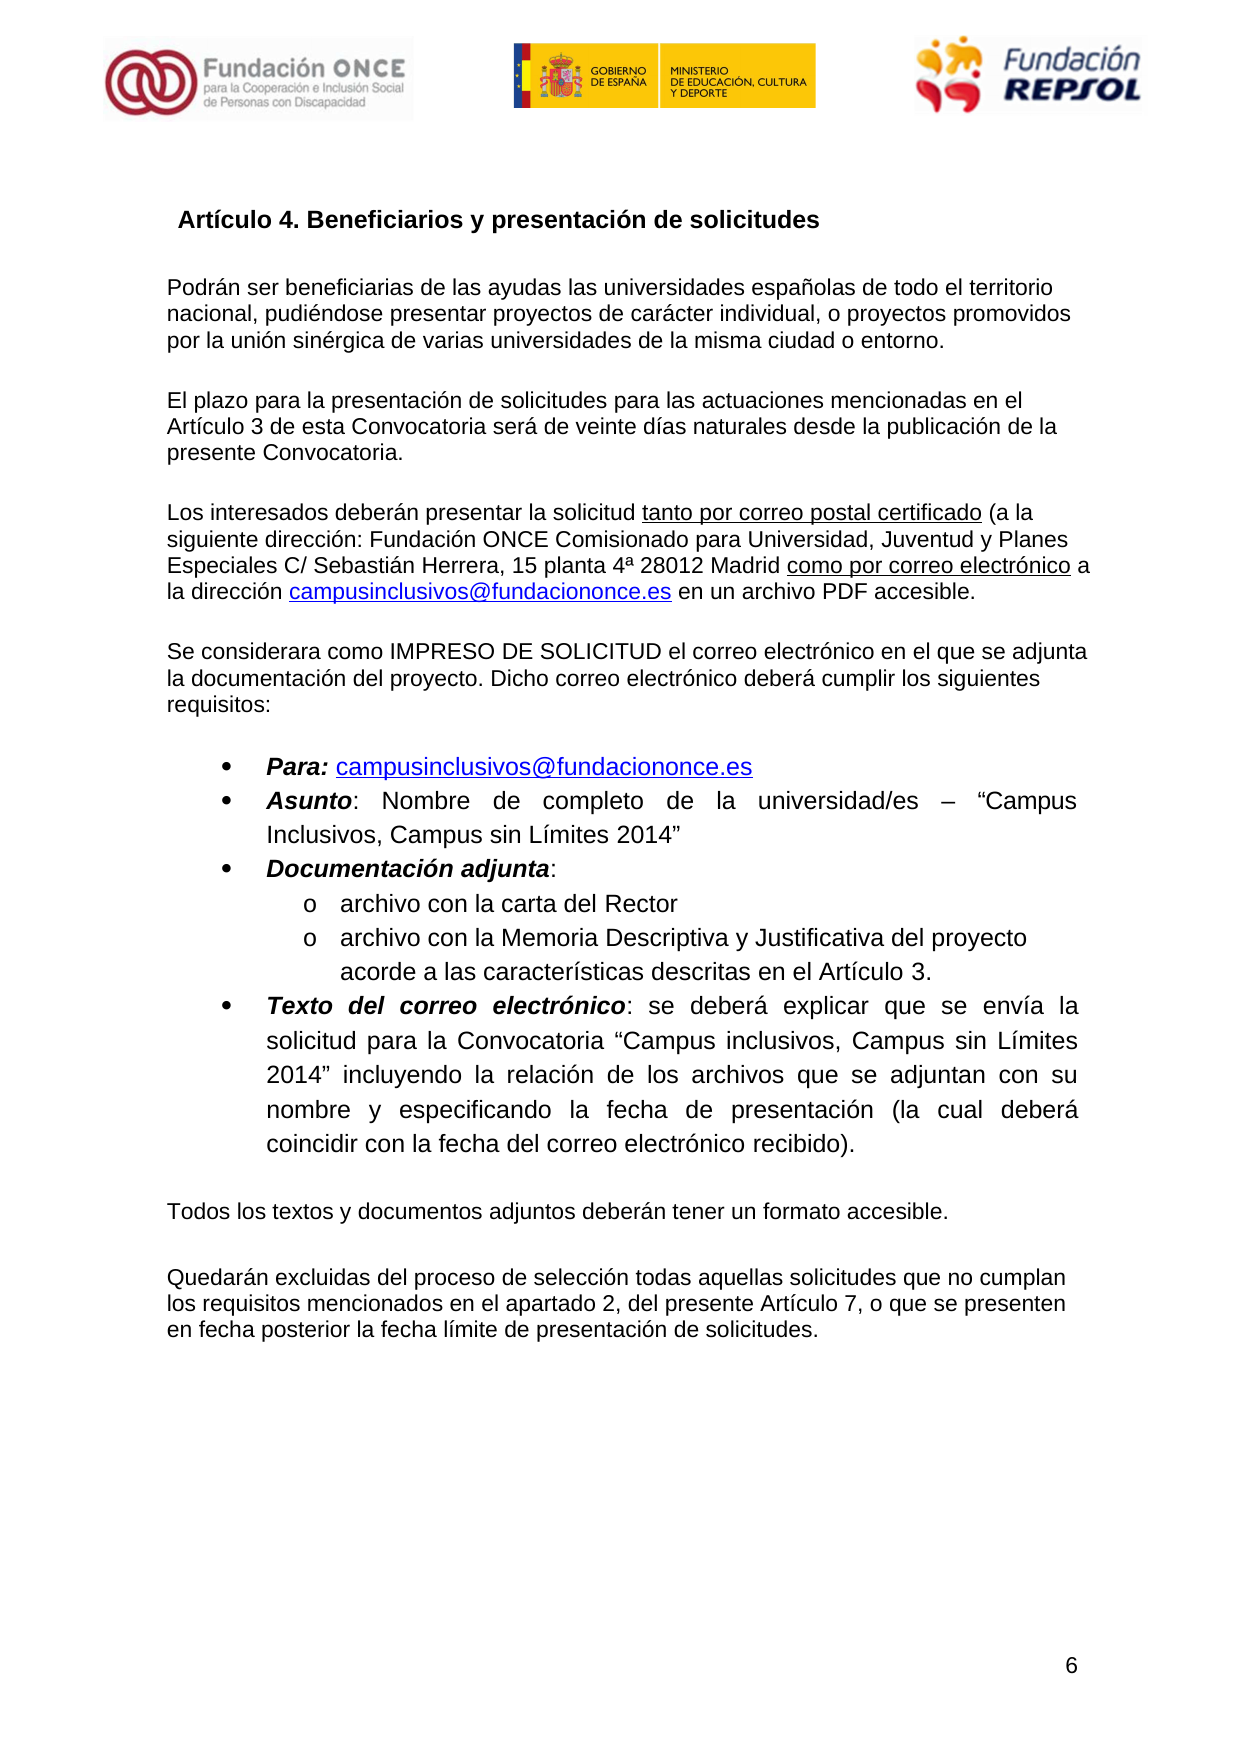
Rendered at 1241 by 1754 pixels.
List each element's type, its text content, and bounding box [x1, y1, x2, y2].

text Todos los textos y documentos adjuntos deberán tener un formato accesible. [167, 1198, 1090, 1224]
subtitle Artículo 4. Beneficiarios y presentación de solicitudes [177, 205, 1090, 234]
list Asunto: Nombre de completo de la universidad/es – “Campus Inclusivos, Campus sin Límites 2014” [222, 786, 1079, 848]
text Podrán ser beneficiarias de las ayudas las universidades españolas de todo el territorio nacional, pudiéndose presentar proyectos de carácter individual, o proyectos promovidos por la unión sinérgica de varias universidades de la misma ciudad o entorno. [167, 274, 1090, 353]
text El plazo para la presentación de solicitudes para las actuaciones mencionadas en el Artículo 3 de esta Convocatoria será de veinte días naturales desde la publicación de la presente Convocatoria. [167, 387, 1090, 466]
text Quedarán excluidas del proceso de selección todas aquellas solicitudes que no cumplan los requisitos mencionados en el apartado 2, del presente Artículo 7, o que se presenten en fecha posterior la fecha límite de presentación de solicitudes. [167, 1264, 1090, 1343]
text Los interesados deberán presentar la solicitud tanto por correo postal certificado (a la siguiente dirección: Fundación ONCE Comisionado para Universidad, Juventud y Planes Especiales C/ Sebastián Herrera, 15 planta 4ª 28012 Madrid como por correo electrónico a la dirección campusinclusivos@fundaciononce.es en un archivo PDF accesible. [167, 499, 1090, 605]
list Documentación adjunta: [222, 854, 1090, 883]
list Texto del correo electrónico: se deberá explicar que se envía la solicitud para la Convocatoria “Campus inclusivos, Campus sin Límites 2014” incluyendo la relación de los archivos que se adjuntan con su nombre y especificando la fecha de presentación (la cual deberá coincidir con la fecha del correo electrónico recibido). [222, 991, 1079, 1158]
list archivo con la Memoria Descriptiva y Justificativa del proyecto acorde a las características descritas en el Artículo 3. [302, 923, 1079, 986]
text Se considerara como IMPRESO DE SOLICITUD el correo electrónico en el que se adjunta la documentación del proyecto. Dicho correo electrónico deberá cumplir los siguientes requisitos: [167, 638, 1090, 717]
picture [103, 36, 415, 122]
picture [513, 43, 816, 108]
list archivo con la carta del Rector [302, 888, 1090, 919]
list Para: campusinclusivos@fundaciononce.es [222, 752, 1090, 781]
picture [913, 35, 1148, 116]
